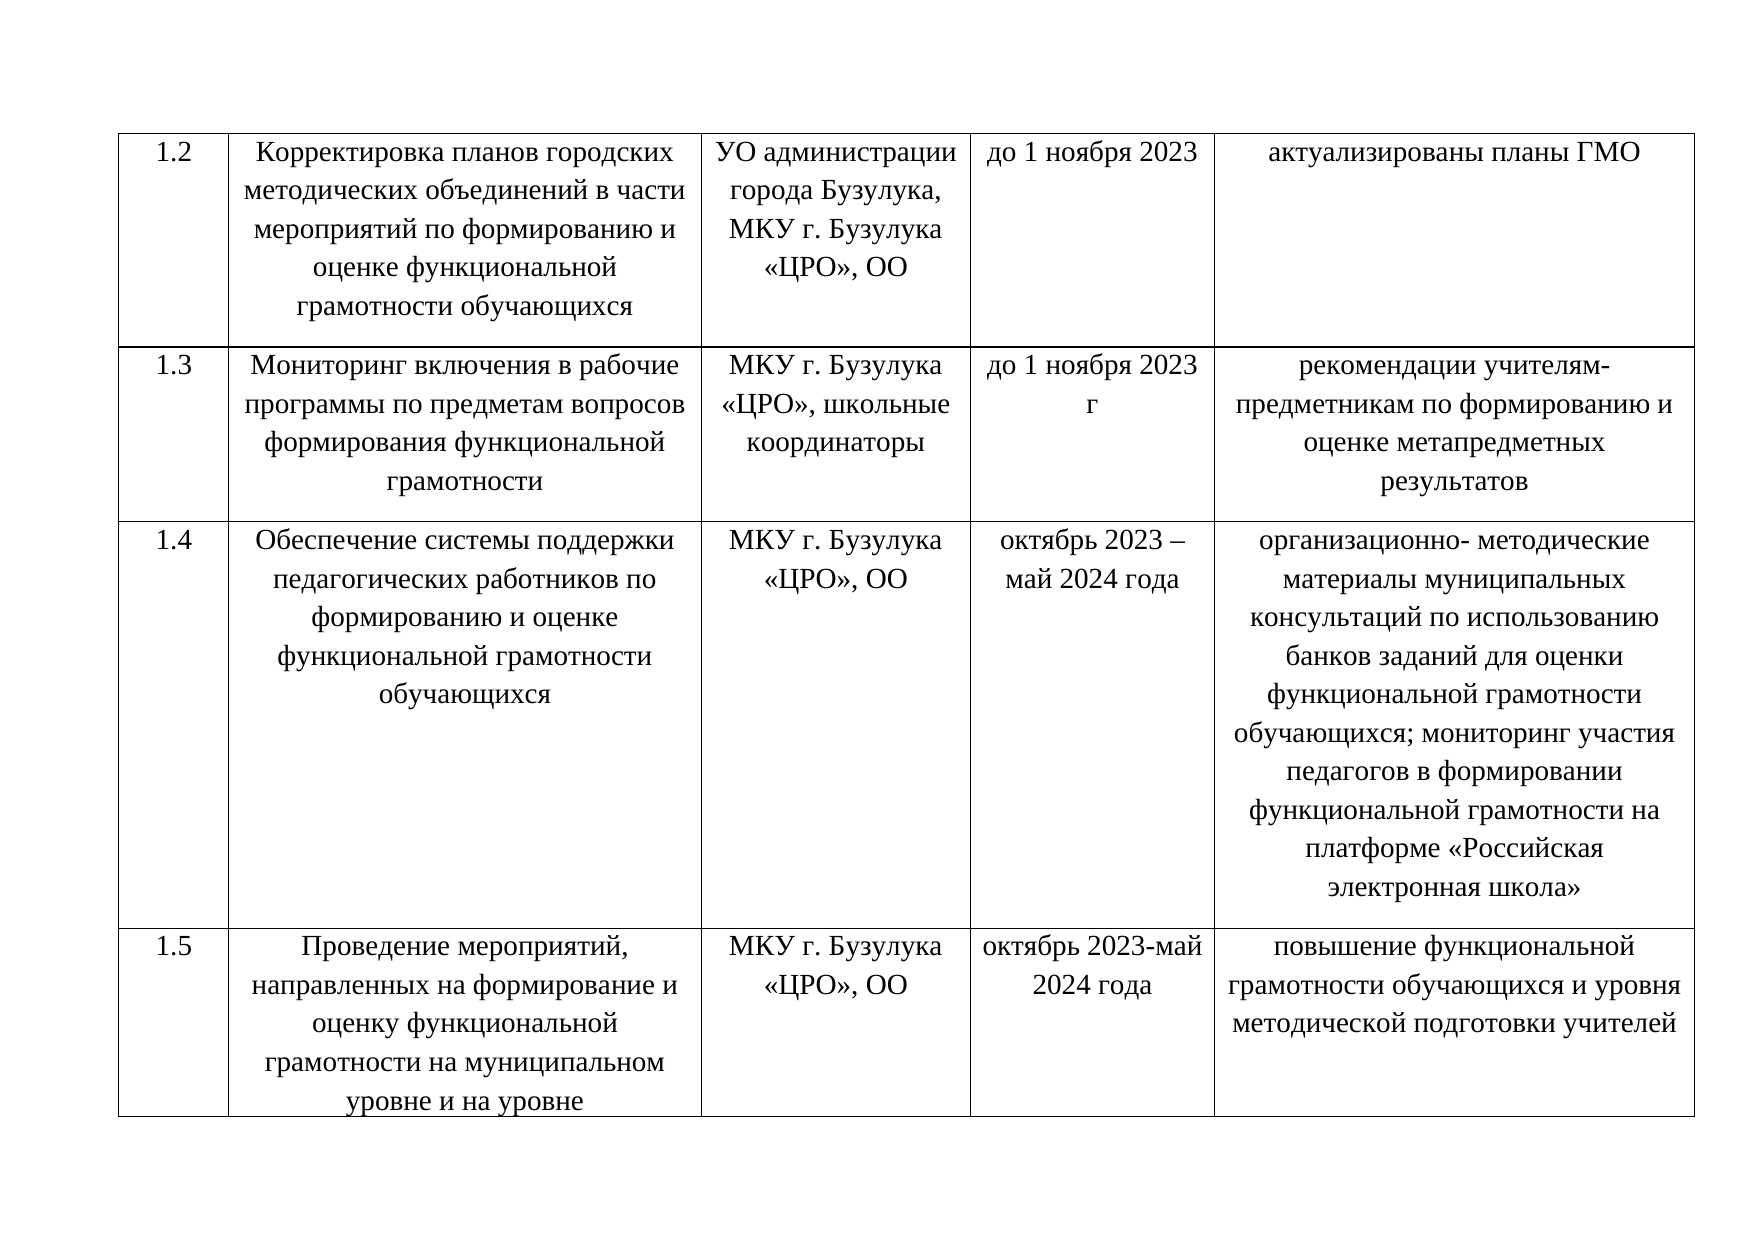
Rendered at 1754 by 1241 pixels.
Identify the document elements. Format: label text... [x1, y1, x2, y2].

table_cell Обеспечение системы поддержки педагогических работников по формированию и оценке функциональной грамотности обучающихся [229, 522, 701, 927]
table_cell актуализированы планы ГМО [1215, 134, 1694, 346]
table_cell Корректировка планов городских методических объединений в части мероприятий по формированию и оценке функциональной грамотности обучающихся [229, 134, 701, 346]
table_cell октябрь 2023 – май 2024 года [971, 522, 1214, 927]
table_cell 1.4 [119, 522, 228, 927]
table_cell рекомендации учителям-предметникам по формированию и оценке метапредметных результатов [1215, 348, 1694, 521]
table_cell организационно- методические материалы муниципальных консультаций по использованию банков заданий для оценки функциональной грамотности обучающихся; мониторинг участия педагогов в формировании функциональной грамотности на платформе «Российская электронная школа» [1215, 522, 1694, 927]
table_cell 1.5 [119, 929, 228, 1116]
table_cell Мониторинг включения в рабочие программы по предметам вопросов формирования функциональной грамотности [229, 348, 701, 521]
table_cell 1.3 [119, 348, 228, 521]
table_cell 1.2 [119, 134, 228, 346]
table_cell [229, 929, 701, 1116]
table_cell до 1 ноября 2023 г [971, 348, 1214, 521]
table_cell до 1 ноября 2023 [971, 134, 1214, 346]
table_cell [971, 929, 1214, 1116]
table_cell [702, 929, 970, 1116]
table_cell МКУ г. Бузулука «ЦРО», школьные координаторы [702, 348, 970, 521]
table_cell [1215, 929, 1694, 1116]
table_cell МКУ г. Бузулука «ЦРО», ОО [702, 522, 970, 927]
table_cell УО администрации города Бузулука, МКУ г. Бузулука «ЦРО», ОО [702, 134, 970, 346]
